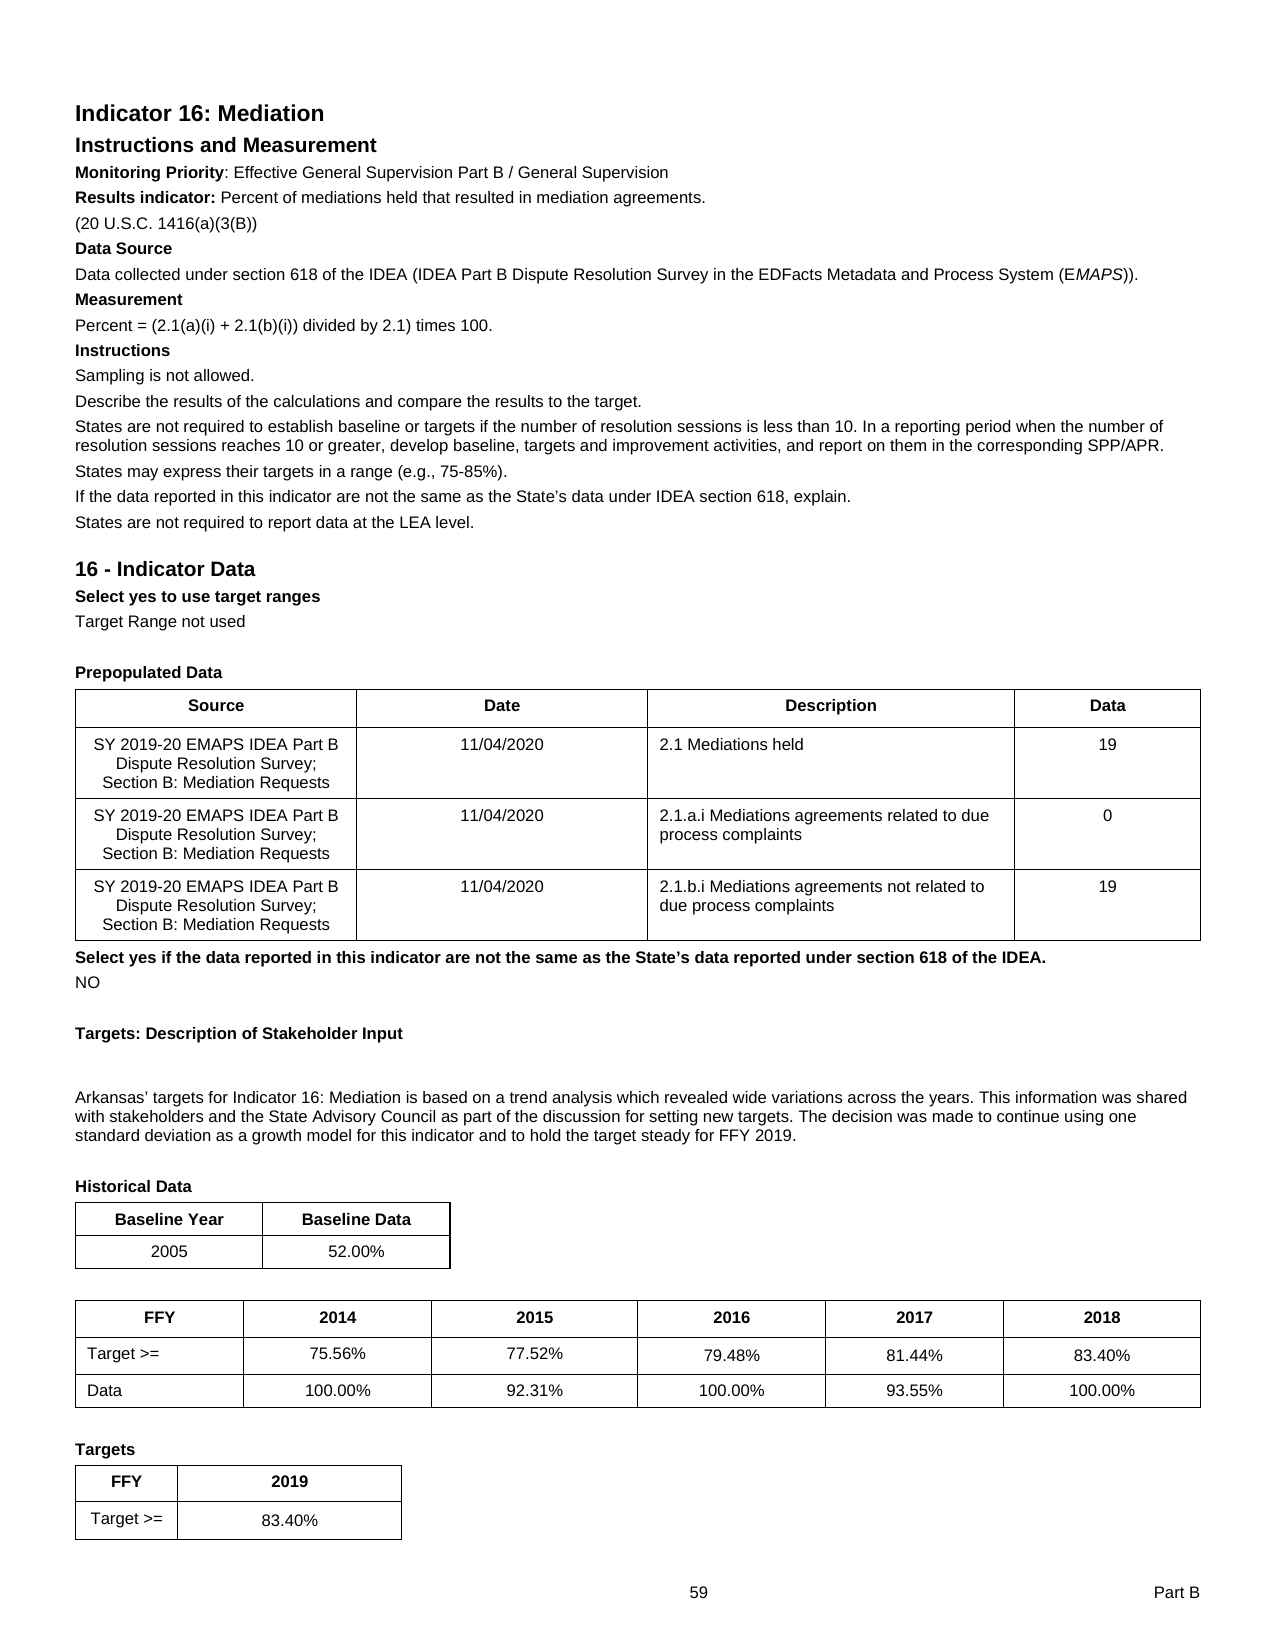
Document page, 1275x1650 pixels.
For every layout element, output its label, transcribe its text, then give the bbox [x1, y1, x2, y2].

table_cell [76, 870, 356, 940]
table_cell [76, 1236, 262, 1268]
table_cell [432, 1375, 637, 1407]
text States are not required to report data at the LEA level. [75, 512, 1200, 532]
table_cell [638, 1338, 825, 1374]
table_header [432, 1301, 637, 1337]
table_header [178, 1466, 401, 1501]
text Historical Data [75, 1177, 1200, 1196]
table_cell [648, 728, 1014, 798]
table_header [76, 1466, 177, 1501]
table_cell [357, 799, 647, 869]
text Select yes to use target ranges [75, 587, 1200, 606]
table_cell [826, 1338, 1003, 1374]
text Select yes if the data reported in this indicator are not the same as the State’s data reported under section 618 of the IDEA. [75, 948, 1200, 967]
text Targets: Description of Stakeholder Input [75, 1024, 1200, 1043]
subtitle 16 - Indicator Data [75, 557, 1200, 581]
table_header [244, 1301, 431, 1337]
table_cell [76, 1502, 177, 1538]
text (20 U.S.C. 1416(a)(3(B)) [75, 214, 1200, 233]
text Describe the results of the calculations and compare the results to the target. [75, 392, 1200, 411]
subtitle Indicator 16: Mediation [75, 100, 1200, 126]
text Monitoring Priority: Effective General Supervision Part B / General Supervision [75, 163, 1200, 182]
text Prepopulated Data [75, 663, 1200, 682]
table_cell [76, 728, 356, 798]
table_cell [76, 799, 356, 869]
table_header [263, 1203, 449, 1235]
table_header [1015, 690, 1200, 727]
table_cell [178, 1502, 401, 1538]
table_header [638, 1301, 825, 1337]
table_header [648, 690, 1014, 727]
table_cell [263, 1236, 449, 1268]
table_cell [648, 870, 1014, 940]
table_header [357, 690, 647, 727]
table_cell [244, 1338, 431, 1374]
text States may express their targets in a range (e.g., 75-85%). [75, 462, 1200, 481]
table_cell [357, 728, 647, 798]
text If the data reported in this indicator are not the same as the State’s data under IDEA section 618, explain. [75, 487, 1200, 506]
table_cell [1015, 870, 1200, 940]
text Percent = (2.1(a)(i) + 2.1(b)(i)) divided by 2.1) times 100. [75, 315, 1200, 334]
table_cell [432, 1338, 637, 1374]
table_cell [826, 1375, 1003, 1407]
text Sampling is not allowed. [75, 366, 1200, 385]
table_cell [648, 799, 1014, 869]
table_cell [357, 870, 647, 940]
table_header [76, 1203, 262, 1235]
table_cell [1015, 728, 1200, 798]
text Instructions and Measurement [75, 133, 1200, 157]
text Instructions [75, 341, 1200, 360]
text Results indicator: Percent of mediations held that resulted in mediation agreements. [75, 188, 1200, 207]
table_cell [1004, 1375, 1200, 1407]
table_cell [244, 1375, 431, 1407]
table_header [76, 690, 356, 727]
text Target Range not used [75, 612, 1200, 631]
text Data collected under section 618 of the IDEA (IDEA Part B Dispute Resolution Survey in the EDFacts Metadata and Process System (EMAPS)). [75, 264, 1200, 284]
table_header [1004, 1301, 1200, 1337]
text NO [75, 973, 1200, 992]
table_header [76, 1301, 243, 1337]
text Measurement [75, 290, 1200, 309]
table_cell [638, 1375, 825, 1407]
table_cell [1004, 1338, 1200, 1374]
text States are not required to establish baseline or targets if the number of resolution sessions is less than 10. In a reporting period when the number of resolution sessions reaches 10 or greater, develop baseline, targets and improvement activities, and report on them in the corresponding SPP/APR. [75, 417, 1200, 455]
text Data Source [75, 239, 1200, 258]
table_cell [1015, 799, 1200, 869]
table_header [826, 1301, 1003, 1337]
text Targets [75, 1439, 1200, 1458]
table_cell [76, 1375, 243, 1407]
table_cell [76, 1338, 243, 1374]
text Arkansas’ targets for Indicator 16: Mediation is based on a trend analysis which revealed wide variations across the years. This information was shared with stakeholders and the State Advisory Council as part of the discussion for setting new targets. The decision was made to continue using one standard deviation as a growth model for this indicator and to hold the target steady for FFY 2019. [75, 1049, 1200, 1145]
